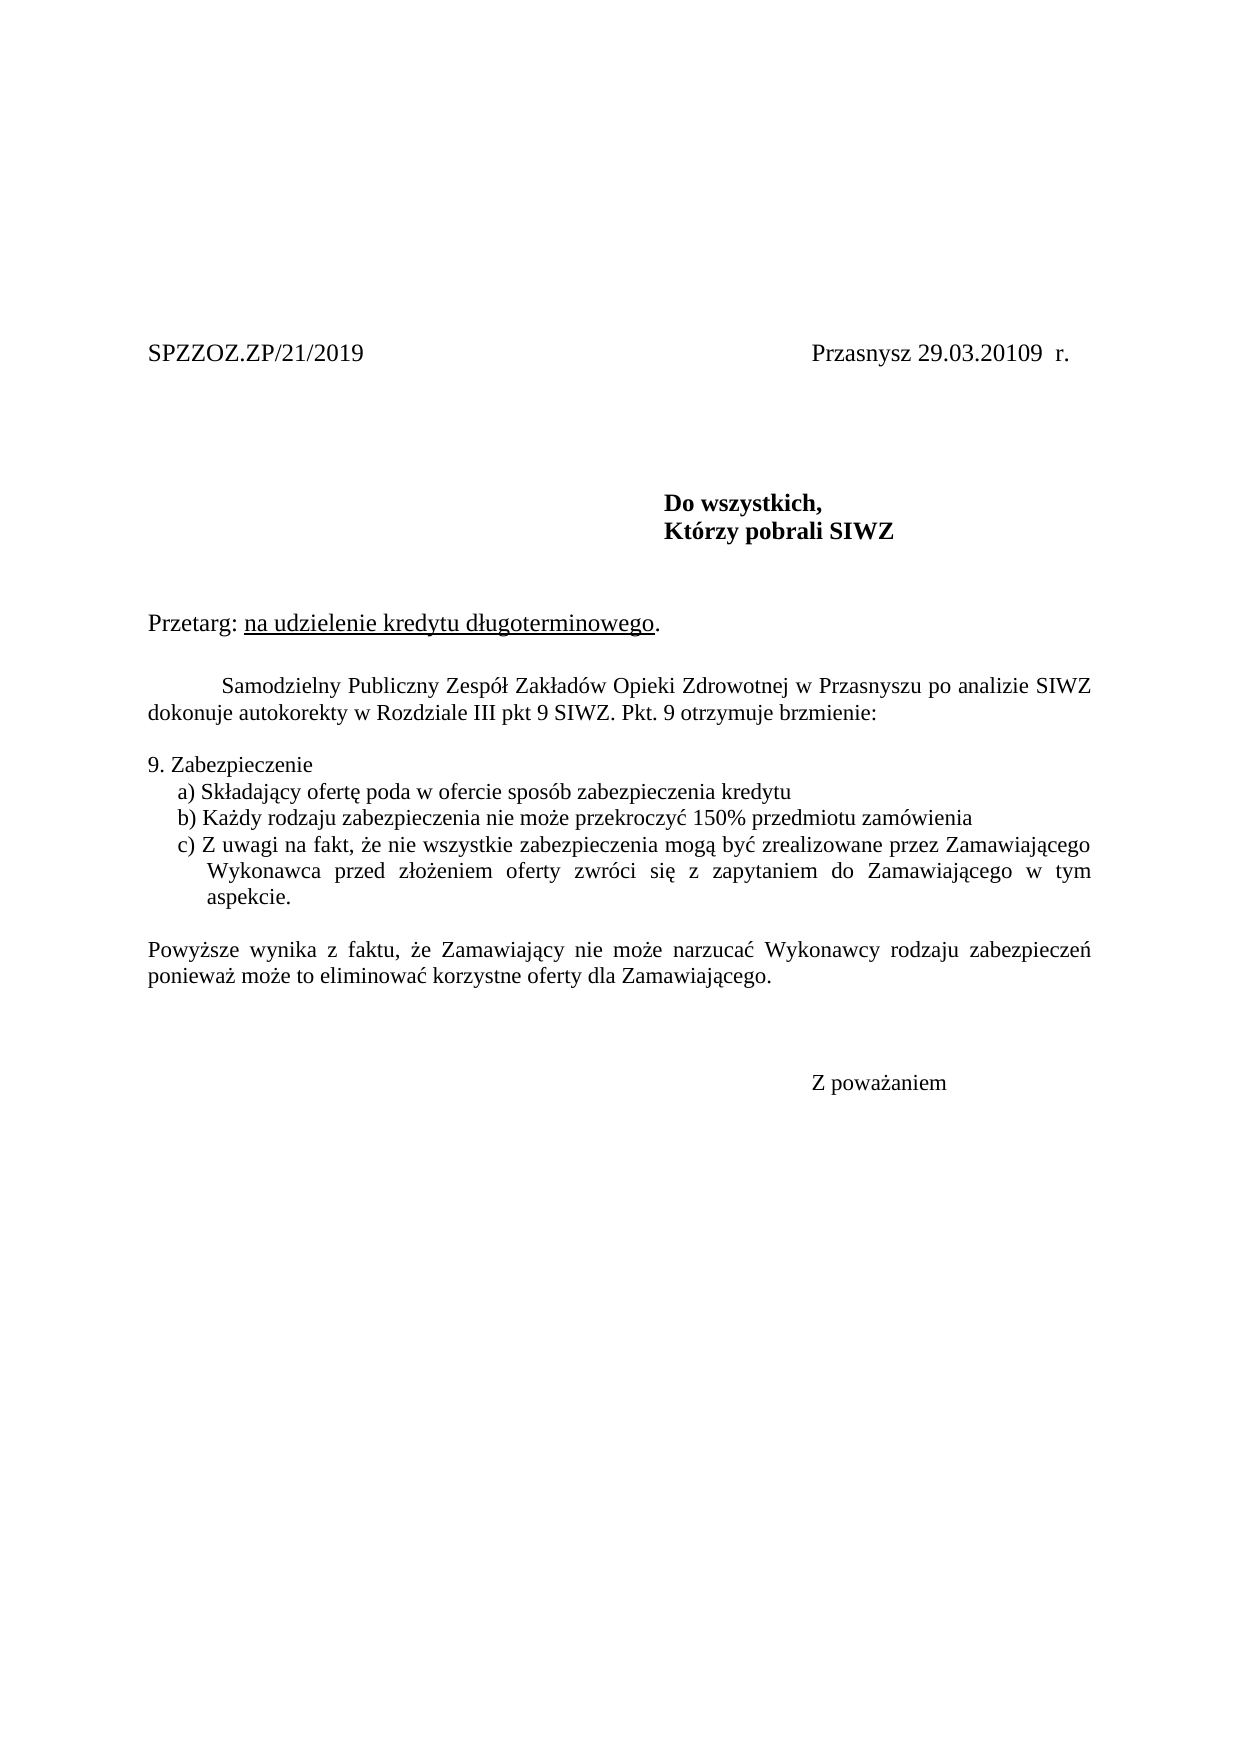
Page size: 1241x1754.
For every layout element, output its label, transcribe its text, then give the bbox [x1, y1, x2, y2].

text Z poważaniem [148, 1069, 1093, 1096]
text Przetarg: na udzielenie kredytu długoterminowego. [148, 608, 1093, 637]
text Samodzielny Publiczny Zespół Zakładów Opieki Zdrowotnej w Przasnyszu po analizie SIWZ dokonuje autokorekty w Rozdziale III pkt 9 SIWZ. Pkt. 9 otrzymuje brzmienie: [148, 672, 1093, 725]
text c) Z uwagi na fakt, że nie wszystkie zabezpieczenia mogą być zrealizowane przez Zamawiającego Wykonawca przed złożeniem oferty zwróci się z zapytaniem do Zamawiającego w tym aspekcie. [177, 831, 1093, 910]
text a) Składający ofertę poda w ofercie sposób zabezpieczenia kredytu [177, 778, 1093, 804]
text 9. Zabezpieczenie [148, 752, 1093, 778]
text b) Każdy rodzaju zabezpieczenia nie może przekroczyć 150% przedmiotu zamówienia [177, 804, 1093, 831]
text SPZZOZ.ZP/21/2019 Przasnysz 29.03.20109 r. [148, 338, 1093, 367]
text Do wszystkich, [664, 488, 1093, 516]
text Którzy pobrali SIWZ [664, 516, 1093, 545]
text Powyższe wynika z faktu, że Zamawiający nie może narzucać Wykonawcy rodzaju zabezpieczeń ponieważ może to eliminować korzystne oferty dla Zamawiającego. [148, 936, 1093, 989]
